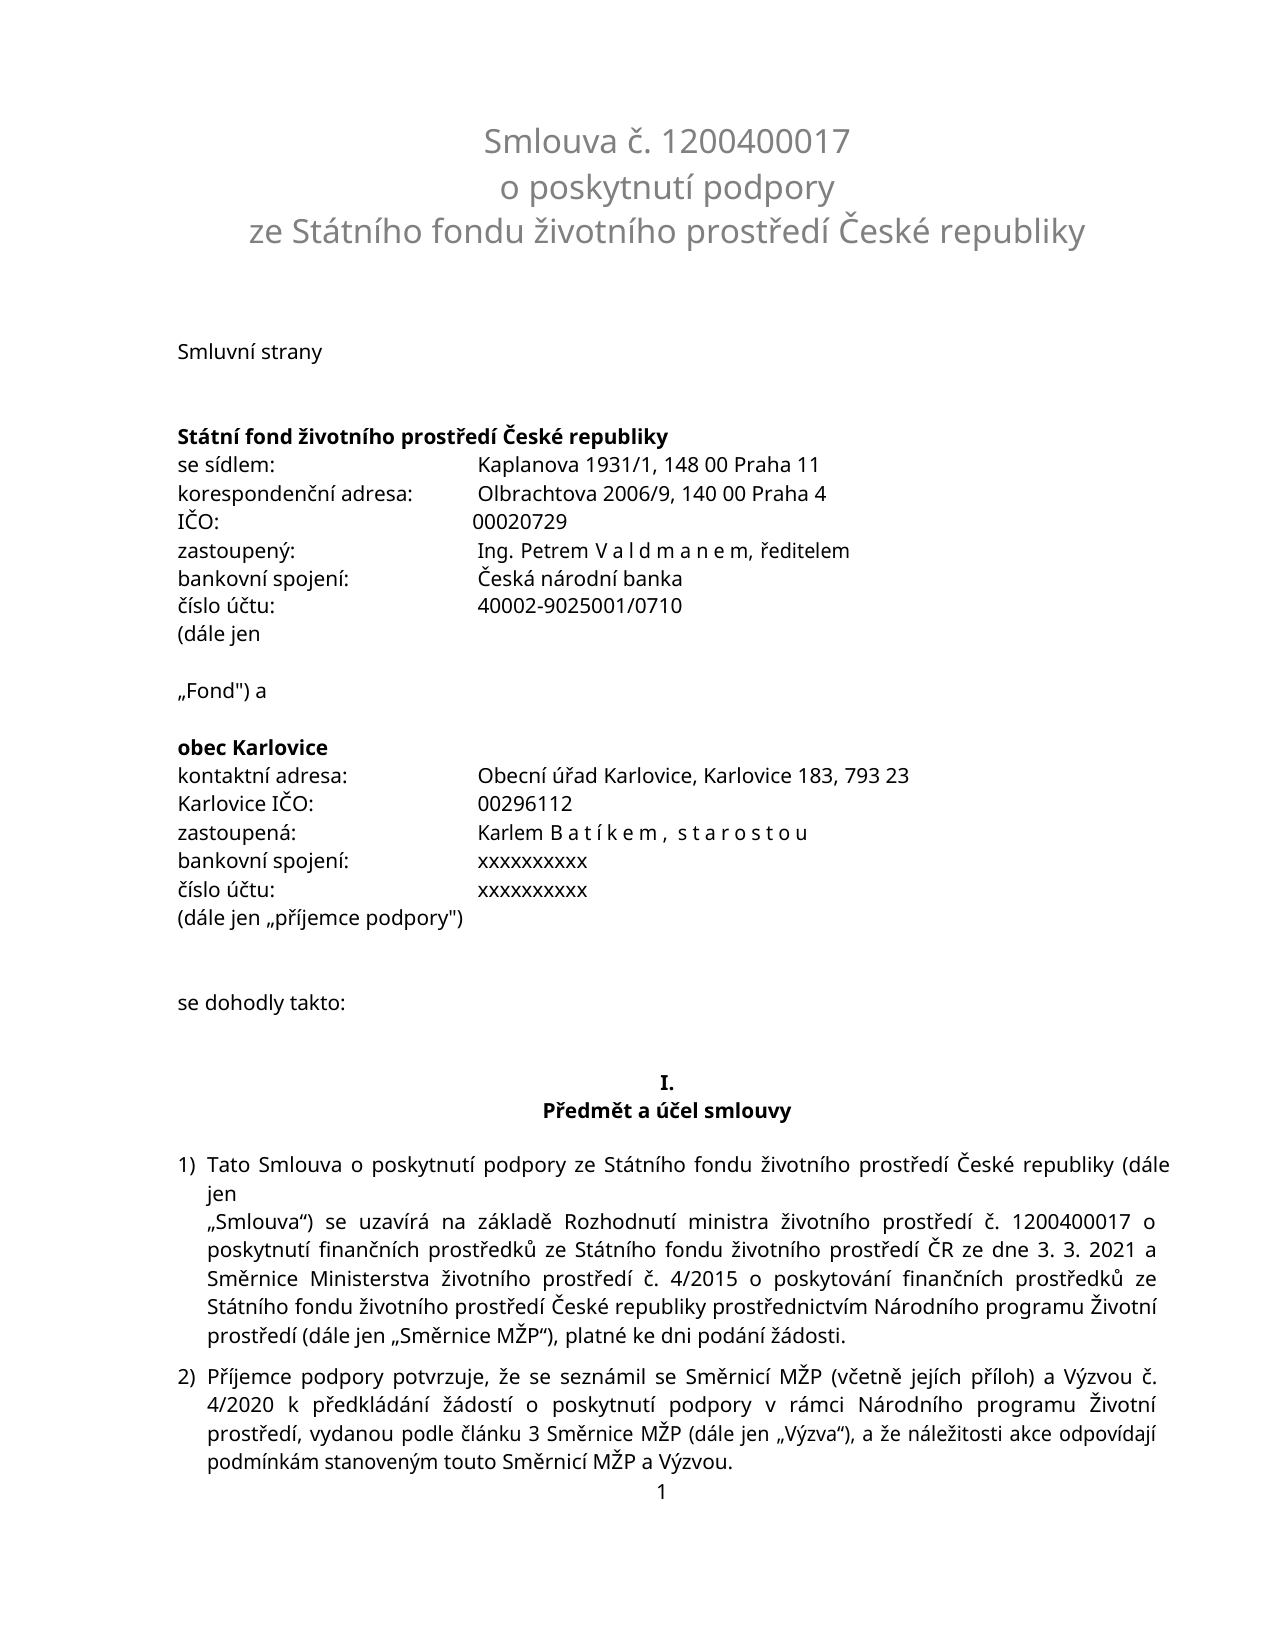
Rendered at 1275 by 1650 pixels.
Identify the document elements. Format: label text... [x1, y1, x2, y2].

text číslo účtu: xxxxxxxxxx [177, 875, 1171, 903]
text Smlouva č. 1200400017 [204, 118, 1131, 163]
text číslo účtu: 40002-9025001/0710 [177, 592, 1171, 619]
text o poskytnutí podpory [203, 164, 1131, 208]
text se sídlem: Kaplanova 1931/1, 148 00 Praha 11 [177, 450, 1171, 479]
subtitle I. [203, 1068, 1131, 1096]
list Tato Smlouva o poskytnutí podpory ze Státního fondu životního prostředí České republiky (dále jen [177, 1150, 1171, 1207]
text bankovní spojení: Česká národní banka [177, 564, 1171, 592]
text zastoupená: Karlem B a t í k e m , s t a r o s t o u [177, 818, 1171, 846]
subtitle Státní fond životního prostředí České republiky [177, 422, 1171, 450]
list Příjemce podpory potvrzuje, že se seznámil se Směrnicí MŽP (včetně jejích příloh) a Výzvou č. 4/2020 k předkládání žádostí o poskytnutí podpory v rámci Národního programu Životní prostředí, vydanou podle článku 3 Směrnice MŽP (dále jen „Výzva“), a že náležitosti akce odpovídají podmínkám stanoveným touto Směrnicí MŽP a Výzvou. [177, 1362, 1157, 1476]
text zastoupený: Ing. Petrem V a l d m a n e m, ředitelem [177, 536, 1171, 564]
subtitle Předmět a účel smlouvy [203, 1096, 1131, 1124]
text se dohodly takto: [177, 988, 1171, 1016]
text „Smlouva“) se uzavírá na základě Rozhodnutí ministra životního prostředí č. 1200400017 o poskytnutí finančních prostředků ze Státního fondu životního prostředí ČR ze dne 3. 3. 2021 a Směrnice Ministerstva životního prostředí č. 4/2015 o poskytování finančních prostředků ze Státního fondu životního prostředí České republiky prostřednictvím Národního programu Životní prostředí (dále jen „Směrnice MŽP“), platné ke dni podání žádosti. [207, 1207, 1157, 1349]
text Smluvní strany [177, 337, 1171, 366]
text kontaktní adresa: Obecní úřad Karlovice, Karlovice 183, 793 23 Karlovice IČO: 00296112 [177, 761, 971, 818]
text IČO: 00020729 [177, 507, 1171, 536]
subtitle obec Karlovice [177, 733, 1171, 761]
text (dále jen „Fond") a [177, 619, 331, 705]
text korespondenční adresa: Olbrachtova 2006/9, 140 00 Praha 4 [177, 479, 1171, 507]
text (dále jen „příjemce podpory") [177, 903, 1171, 932]
text bankovní spojení: xxxxxxxxxx [177, 846, 1171, 875]
text ze Státního fondu životního prostředí České republiky [203, 208, 1131, 252]
